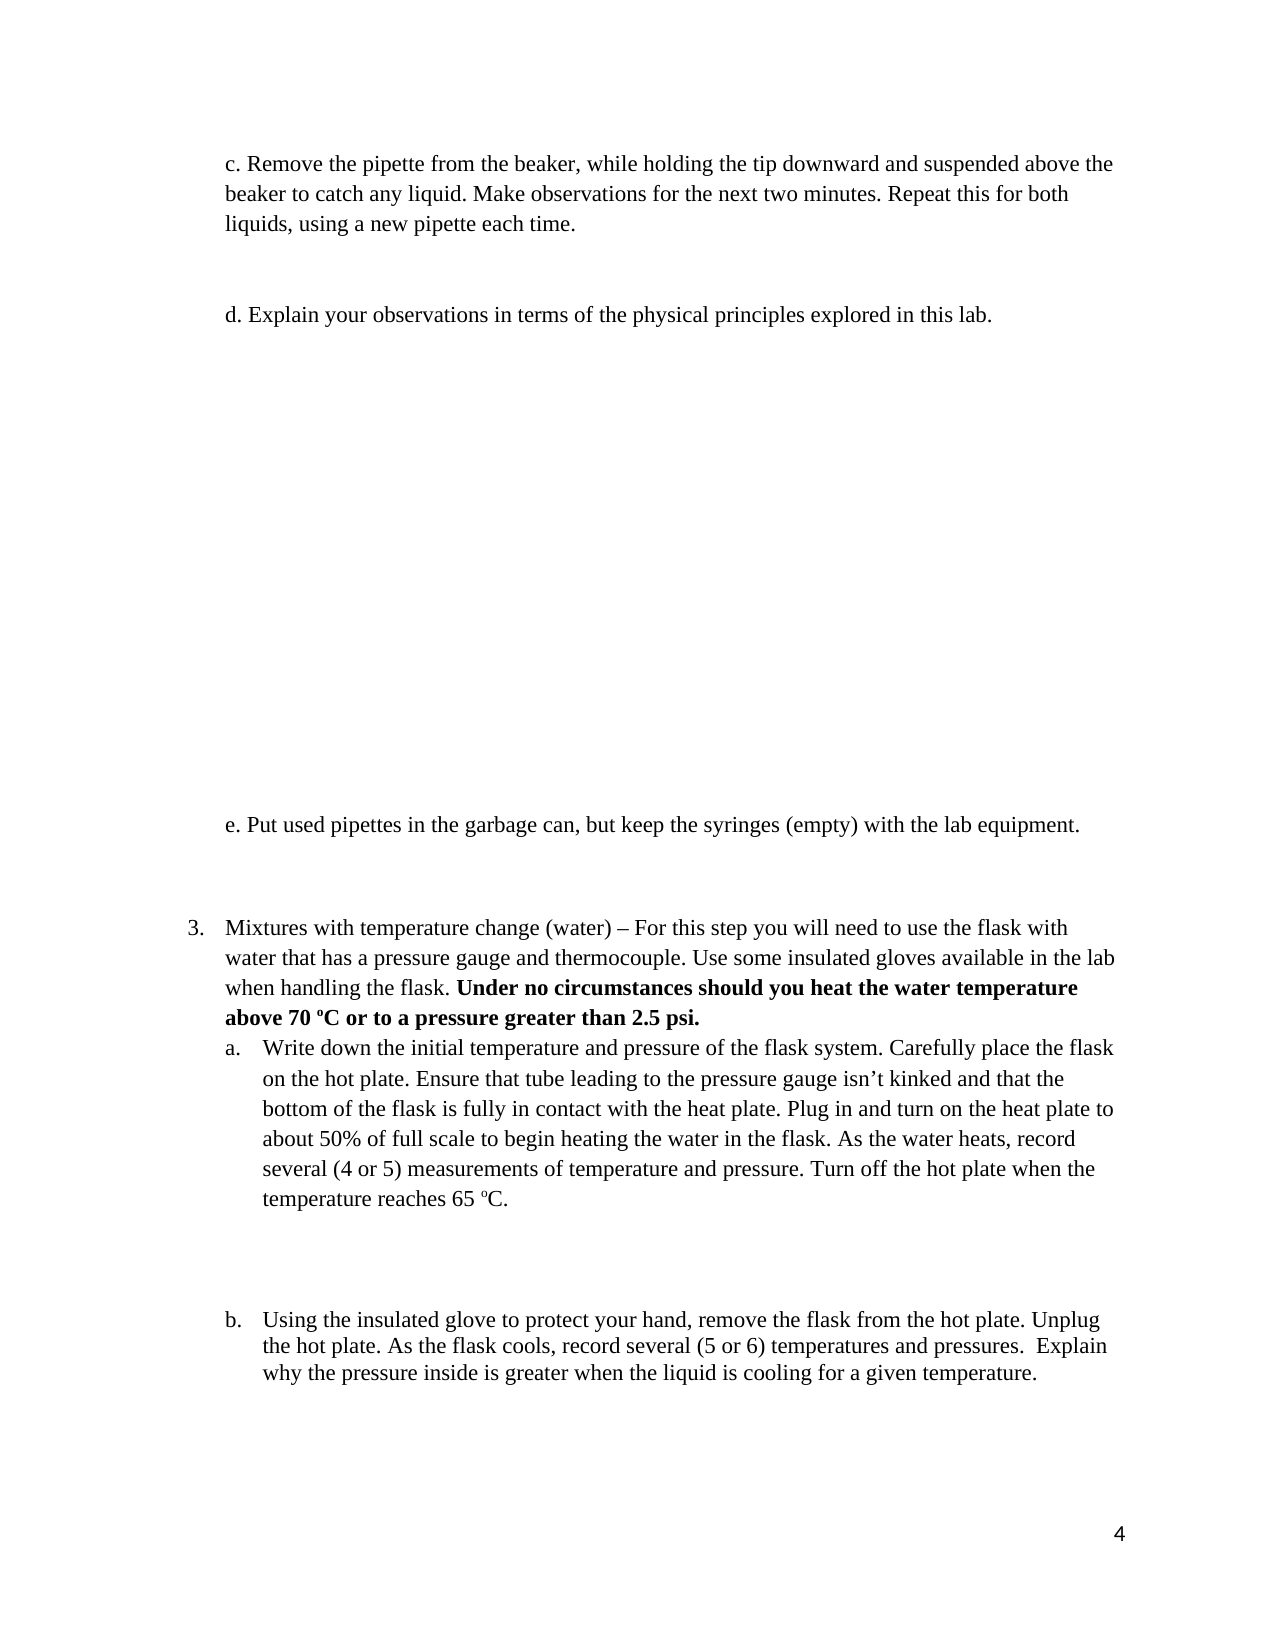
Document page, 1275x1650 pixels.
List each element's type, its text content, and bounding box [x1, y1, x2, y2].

list c. Remove the pipette from the beaker, while holding the tip downward and suspended above the beaker to catch any liquid. Make observations for the next two minutes. Repeat this for both liquids, using a new pipette each time. [225, 150, 1125, 237]
list d. Explain your observations in terms of the physical principles explored in this lab. [225, 301, 1125, 327]
list Mixtures with temperature change (water) – For this step you will need to use the flask with water that has a pressure gauge and thermocouple. Use some insulated gloves available in the lab when handling the flask. Under no circumstances should you heat the water temperature above 70 oC or to a pressure greater than 2.5 psi. [187, 913, 1125, 1031]
list e. Put used pipettes in the garbage can, but keep the syringes (empty) with the lab equipment. [225, 811, 1125, 838]
list Using the insulated glove to protect your hand, remove the flask from the hot plate. Unplug the hot plate. As the flask cools, record several (5 or 6) temperatures and pressures. Explain why the pressure inside is greater when the liquid is cooling for a given temperature. [225, 1306, 1125, 1385]
list Write down the initial temperature and pressure of the flask system. Carefully place the flask on the hot plate. Ensure that tube leading to the pressure gauge isn’t kinked and that the bottom of the flask is fully in contact with the heat plate. Plug in and turn on the heat plate to about 50% of full scale to begin heating the water in the flask. As the water heats, record several (4 or 5) measurements of temperature and pressure. Turn off the hot plate when the temperature reaches 65 oC. [225, 1034, 1125, 1212]
